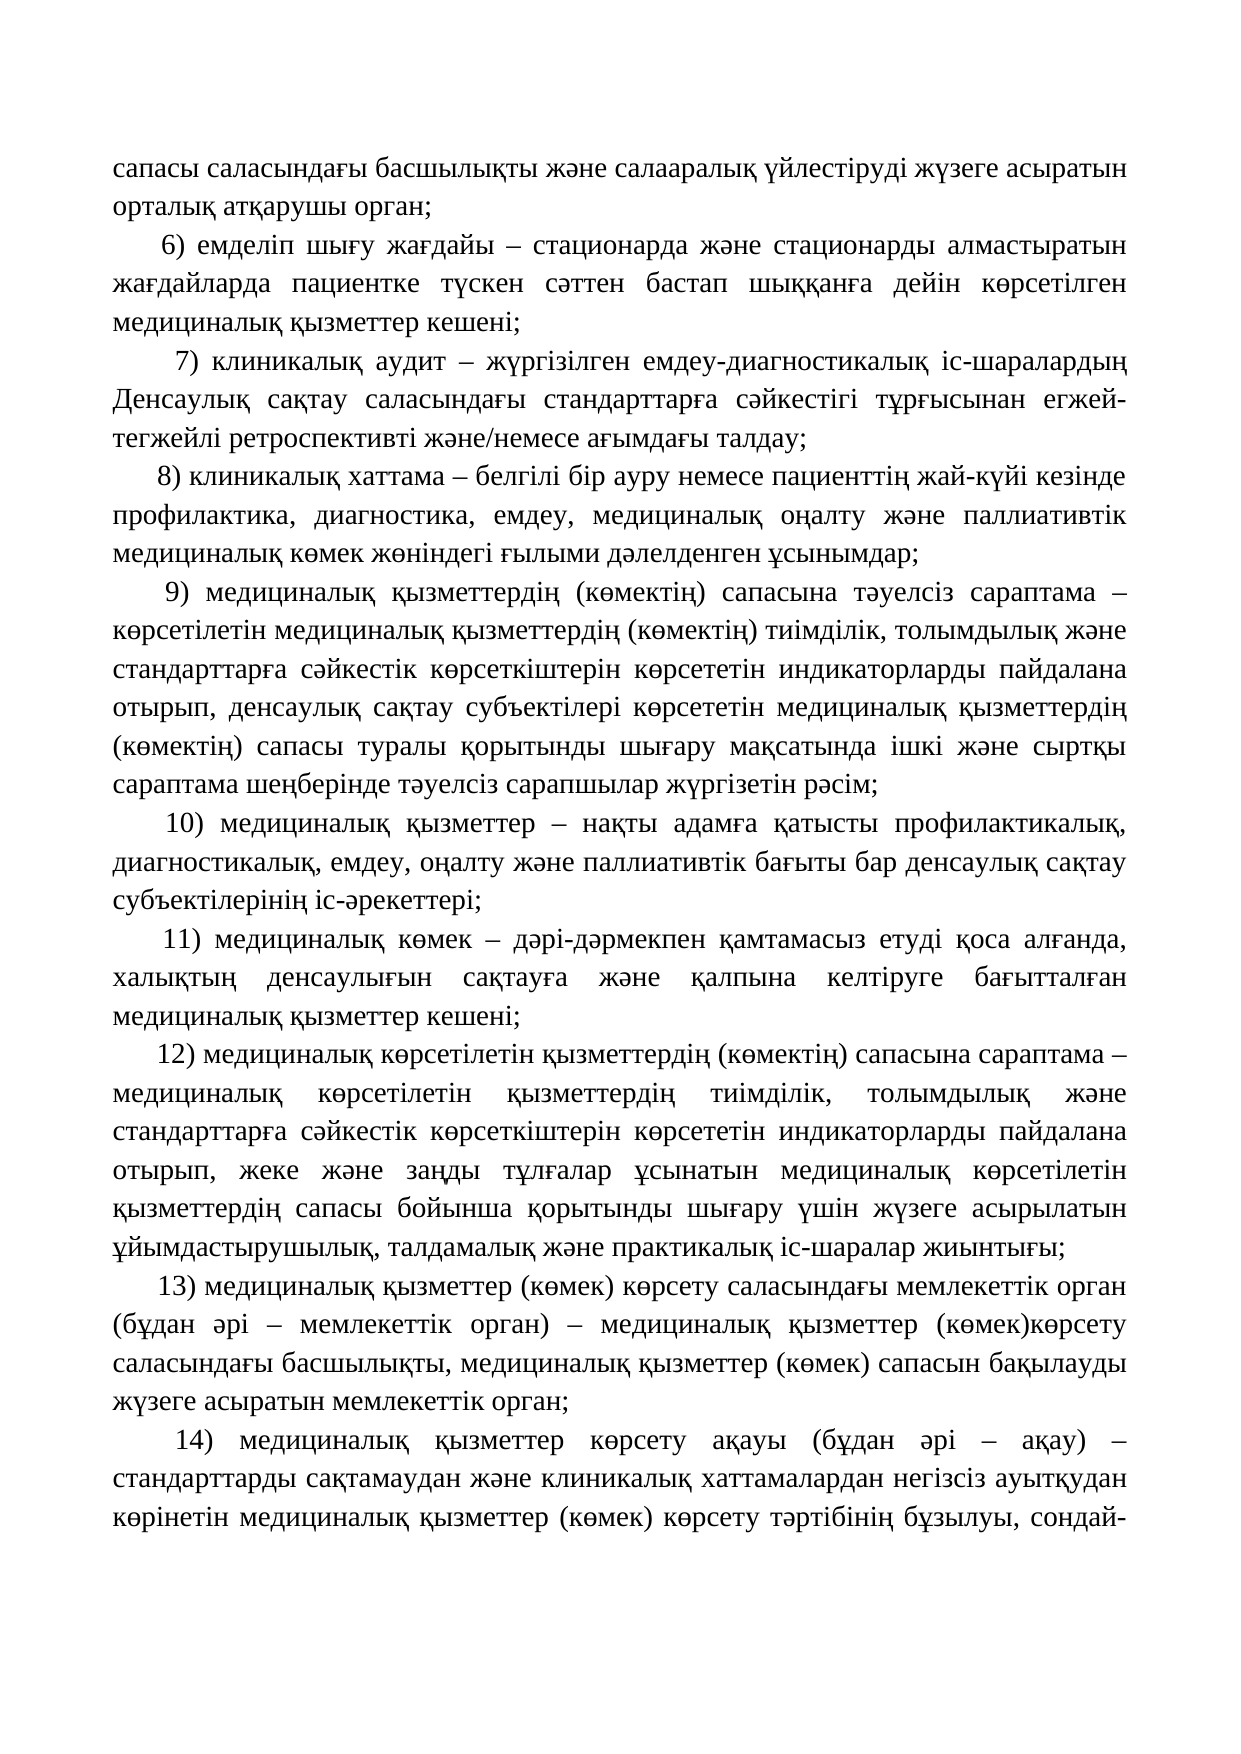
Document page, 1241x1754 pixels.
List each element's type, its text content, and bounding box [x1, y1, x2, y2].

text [112, 150, 1128, 222]
text 12) медициналық көрсетілетін қызметтердің (көмектің) сапасына сараптама – медициналық көрсетілетін қызметтердің тиімділік, толымдылық және стандарттарға сәйкестік көрсеткіштерін көрсететін индикаторларды пайдалана отырып, жеке және заңды тұлғалар ұсынатын медициналық көрсетілетін қызметтердің сапасы бойынша қорытынды шығару үшін жүзеге асырылатын ұйымдастырушылық, талдамалық және практикалық іс-шаралар жиынтығы; [112, 1036, 1128, 1263]
text 7) клиникалық аудит – жүргізілген емдеу-диагностикалық іс-шаралардың Денсаулық сақтау саласындағы стандарттарға сәйкестігі тұрғысынан егжей-тегжейлі ретроспективті және/немесе ағымдағы талдау; [112, 343, 1128, 453]
text 13) медициналық қызметтер (көмек) көрсету саласындағы мемлекеттік орган (бұдан әрі – мемлекеттік орган) – медициналық қызметтер (көмек)көрсету саласындағы басшылықты, медициналық қызметтер (көмек) сапасын бақылауды жүзеге асыратын мемлекеттік орган; [112, 1268, 1128, 1417]
text 8) клиникалық хаттама – белгілі бір ауру немесе пациенттің жай-күйі кезінде профилактика, диагностика, емдеу, медициналық оңалту және паллиативтік медициналық көмек жөніндегі ғылыми дәлелденген ұсынымдар; [112, 458, 1128, 569]
text 6) емделіп шығу жағдайы – стационарда және стационарды алмастыратын жағдайларда пациентке түскен сәттен бастап шыққанға дейін көрсетілген медициналық қызметтер кешені; [112, 227, 1128, 338]
text 10) медициналық қызметтер – нақты адамға қатысты профилактикалық, диагностикалық, емдеу, оңалту және паллиативтік бағыты бар денсаулық сақтау субъектілерінің іс-әрекеттері; [112, 805, 1128, 916]
text 11) медициналық көмек – дәрі-дәрмекпен қамтамасыз етуді қоса алғанда, халықтың денсаулығын сақтауға және қалпына келтіруге бағытталған медициналық қызметтер кешені; [112, 921, 1128, 1031]
text 9) медициналық қызметтердің (көмектің) сапасына тәуелсіз сараптама – көрсетілетін медициналық қызметтердің (көмектің) тиімділік, толымдылық және стандарттарға сәйкестік көрсеткіштерін көрсететін индикаторларды пайдалана отырып, денсаулық сақтау субъектілері көрсететін медициналық қызметтердің (көмектің) сапасы туралы қорытынды шығару мақсатында ішкі және сыртқы сараптама шеңберінде тәуелсіз сарапшылар жүргізетін рәсім; [112, 574, 1128, 800]
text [112, 1422, 1128, 1532]
